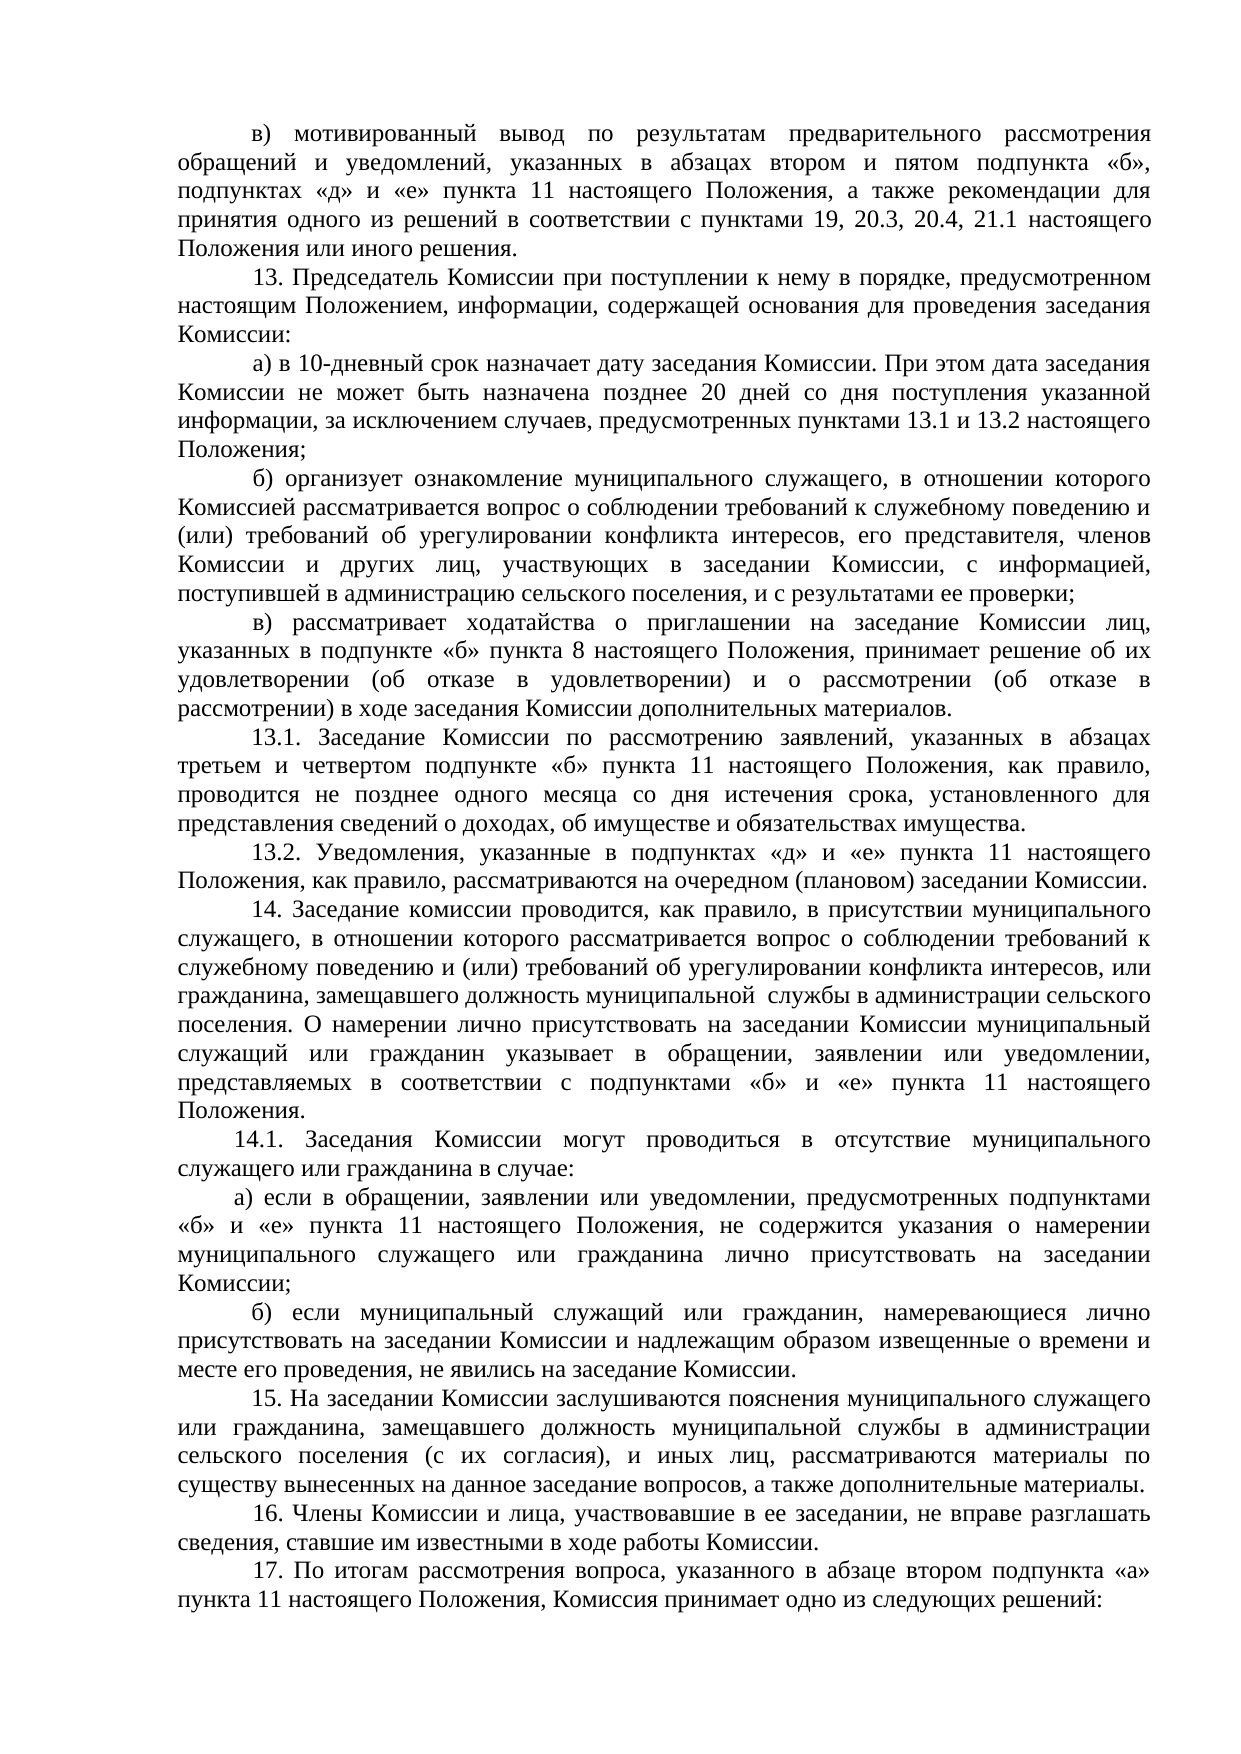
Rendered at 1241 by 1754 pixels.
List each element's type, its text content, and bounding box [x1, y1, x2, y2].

text б) если муниципальный служащий или гражданин, намеревающиеся лично присутствовать на заседании Комиссии и надлежащим образом извещенные о времени и месте его проведения, не явились на заседание Комиссии. [177, 1297, 1152, 1383]
text б) организует ознакомление муниципального служащего, в отношении которого Комиссией рассматривается вопрос о соблюдении требований к служебному поведению и (или) требований об урегулировании конфликта интересов, его представителя, членов Комиссии и других лиц, участвующих в заседании Комиссии, с информацией, поступившей в администрацию сельского поселения, и с результатами ее проверки; [177, 463, 1152, 607]
text 17. По итогам рассмотрения вопроса, указанного в абзаце втором подпункта «а» пункта 11 настоящего Положения, Комиссия принимает одно из следующих решений: [177, 1556, 1152, 1613]
text в) мотивированный вывод по результатам предварительного рассмотрения обращений и уведомлений, указанных в абзацах втором и пятом подпункта «б», подпунктах «д» и «е» пункта 11 настоящего Положения, а также рекомендации для принятия одного из решений в соответствии с пунктами 19, 20.3, 20.4, 21.1 настоящего Положения или иного решения. [177, 118, 1152, 262]
text а) в 10-дневный срок назначает дату заседания Комиссии. При этом дата заседания Комиссии не может быть назначена позднее 20 дней со дня поступления указанной информации, за исключением случаев, предусмотренных пунктами 13.1 и 13.2 настоящего Положения; [177, 348, 1152, 463]
text 14.1. Заседания Комиссии могут проводиться в отсутствие муниципального служащего или гражданина в случае: [177, 1124, 1152, 1182]
text 13.2. Уведомления, указанные в подпунктах «д» и «е» пункта 11 настоящего Положения, как правило, рассматриваются на очередном (плановом) заседании Комиссии. [177, 837, 1152, 894]
text 15. На заседании Комиссии заслушиваются пояснения муниципального служащего или гражданина, замещавшего должность муниципальной службы в администрации сельского поселения (с их согласия), и иных лиц, рассматриваются материалы по существу вынесенных на данное заседание вопросов, а также дополнительные материалы. [177, 1383, 1152, 1498]
text 16. Члены Комиссии и лица, участвовавшие в ее заседании, не вправе разглашать сведения, ставшие им известными в ходе работы Комиссии. [177, 1498, 1152, 1556]
text в) рассматривает ходатайства о приглашении на заседание Комиссии лиц, указанных в подпункте «б» пункта 8 настоящего Положения, принимает решение об их удовлетворении (об отказе в удовлетворении) и о рассмотрении (об отказе в рассмотрении) в ходе заседания Комиссии дополнительных материалов. [177, 607, 1152, 722]
text 13.1. Заседание Комиссии по рассмотрению заявлений, указанных в абзацах третьем и четвертом подпункте «б» пункта 11 настоящего Положения, как правило, проводится не позднее одного месяца со дня истечения срока, установленного для представления сведений о доходах, об имуществе и обязательствах имущества. [177, 722, 1152, 837]
text 13. Председатель Комиссии при поступлении к нему в порядке, предусмотренном настоящим Положением, информации, содержащей основания для проведения заседания Комиссии: [177, 262, 1152, 348]
text а) если в обращении, заявлении или уведомлении, предусмотренных подпунктами «б» и «е» пункта 11 настоящего Положения, не содержится указания о намерении муниципального служащего или гражданина лично присутствовать на заседании Комиссии; [177, 1182, 1152, 1297]
text 14. Заседание комиссии проводится, как правило, в присутствии муниципального служащего, в отношении которого рассматривается вопрос о соблюдении требований к служебному поведению и (или) требований об урегулировании конфликта интересов, или гражданина, замещавшего должность муниципальной службы в администрации сельского поселения. О намерении лично присутствовать на заседании Комиссии муниципальный служащий или гражданин указывает в обращении, заявлении или уведомлении, представляемых в соответствии с подпунктами «б» и «е» пункта 11 настоящего Положения. [177, 894, 1152, 1124]
